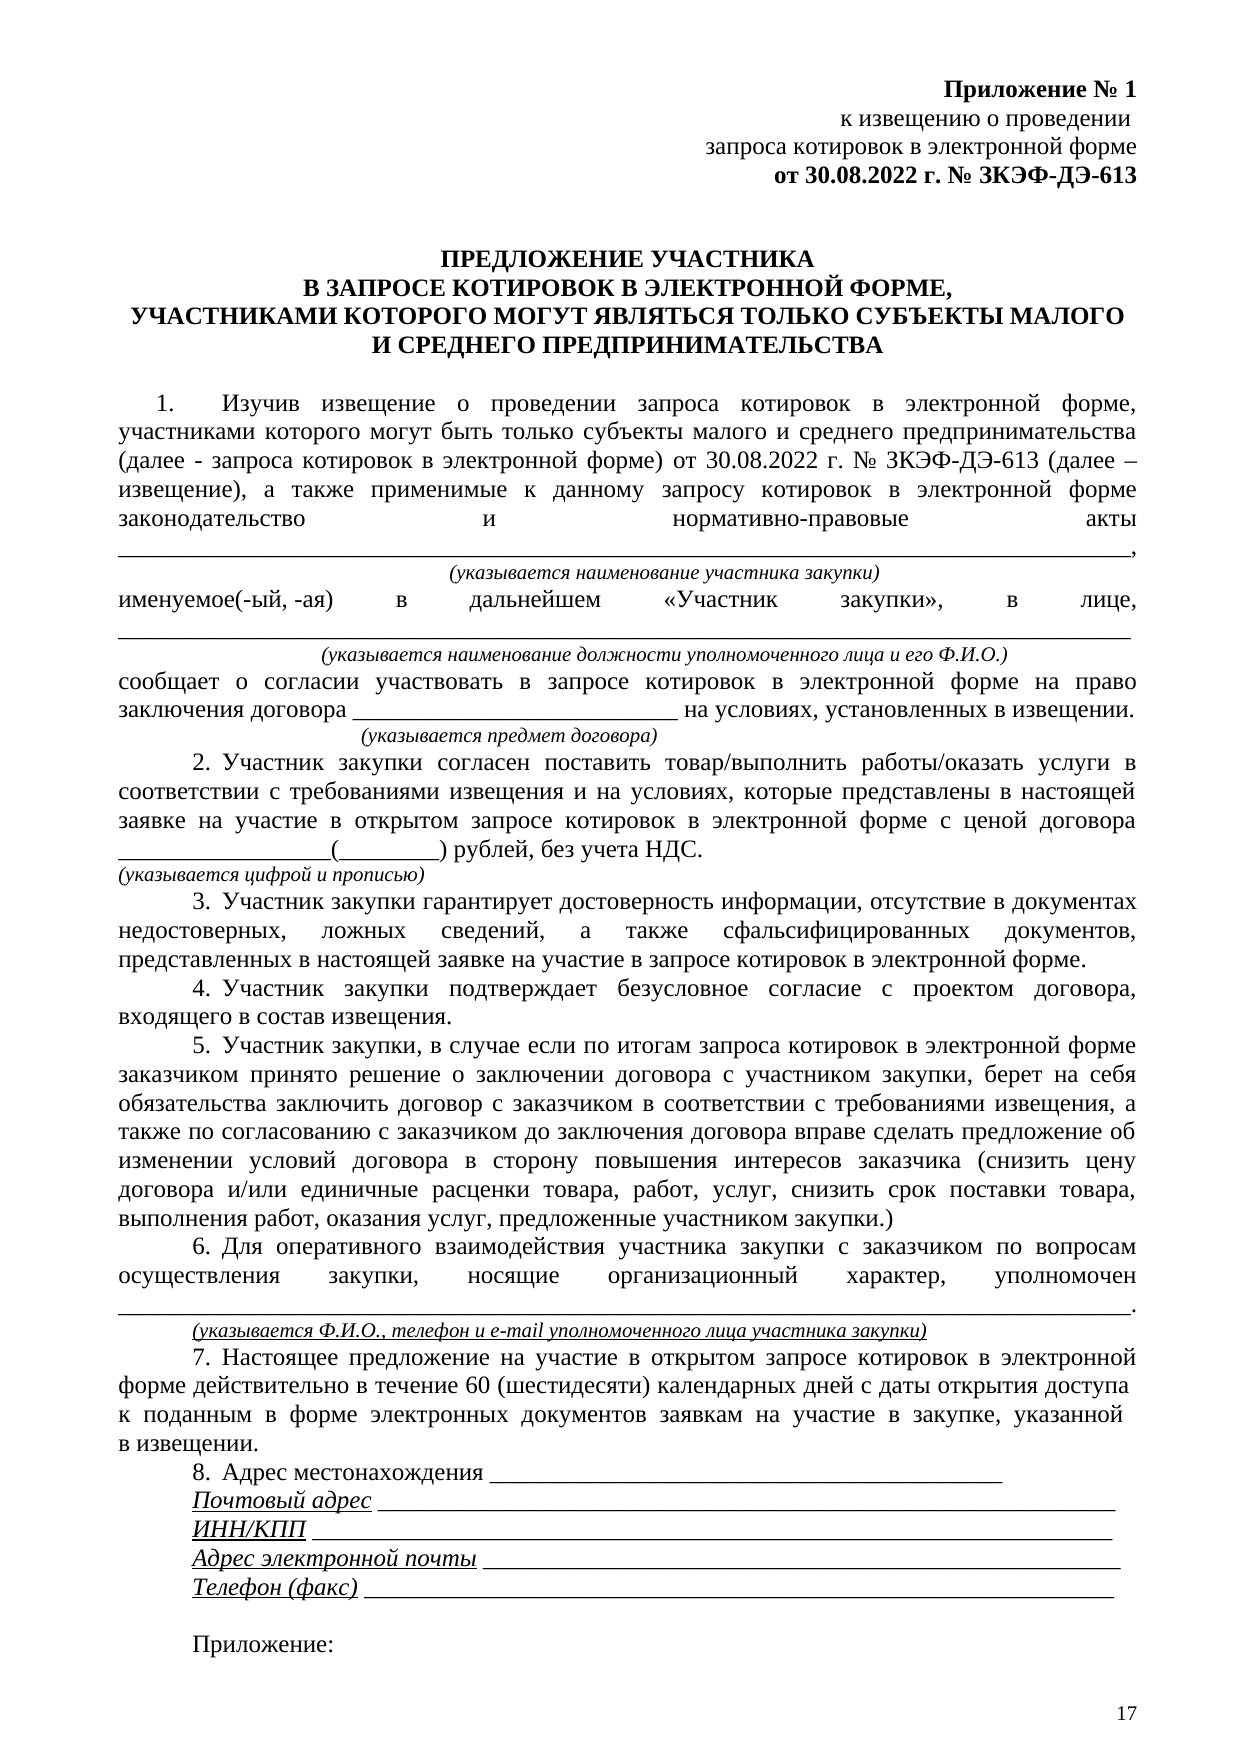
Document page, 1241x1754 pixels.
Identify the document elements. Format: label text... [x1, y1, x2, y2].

text ИНН/КПП ________________________________________________________________ [118, 1514, 1137, 1543]
text Приложение: [118, 1629, 1137, 1658]
list Участник закупки подтверждает безусловное согласие с проектом договора, входящего в состав извещения. [118, 973, 1137, 1030]
text (указывается наименование участника закупки) [118, 560, 1137, 584]
list Адрес местонахождения _________________________________________ [118, 1457, 1137, 1486]
list Настоящее предложение на участие в открытом запросе котировок в электронной форме действительно в течение 60 (шестидесяти) календарных дней с даты открытия доступа к поданным в форме электронных документов заявкам на участие в закупке, указанной в извещении. [118, 1342, 1137, 1457]
list Участник закупки гарантирует достоверность информации, отсутствие в документах недостоверных, ложных сведений, а также сфальсифицированных документов, представленных в настоящей заявке на участие в запросе котировок в электронной форме. [118, 886, 1137, 973]
text (указывается предмет договора) [118, 723, 1137, 747]
text Адрес электронной почты ___________________________________________________ [118, 1543, 1137, 1572]
text к извещению о проведении запроса котировок в электронной форме [620, 103, 1137, 160]
text (указывается цифрой и прописью) [118, 862, 1137, 886]
text ПРЕДЛОЖЕНИЕ УЧАСТНИКА [118, 244, 1137, 273]
text именуемое(-ый, -ая) в дальнейшем «Участник закупки», в лице, _________________________________________________________________________________ [118, 584, 1137, 642]
text от 30.08.2022 г. № ЗКЭФ-ДЭ-613 [118, 160, 1137, 189]
text В ЗАПРОСЕ КОТИРОВОК В ЭЛЕКТРОННОЙ ФОРМЕ, [118, 273, 1137, 301]
text сообщает о согласии участвовать в запросе котировок в электронной форме на право заключения договора __________________________ на условиях, установленных в извещении. [118, 666, 1137, 723]
list Для оперативного взаимодействия участника закупки с заказчиком по вопросам осуществления закупки, носящие организационный характер, уполномочен _________________________________________________________________________________. [118, 1231, 1137, 1318]
text Приложение № 1 [118, 74, 1137, 103]
text Почтовый адрес ___________________________________________________________ [118, 1486, 1137, 1514]
text УЧАСТНИКАМИ КОТОРОГО МОГУТ ЯВЛЯТЬСЯ ТОЛЬКО СУБЪЕКТЫ МАЛОГО И СРЕДНЕГО ПРЕДПРИНИМАТЕЛЬСТВА [118, 301, 1137, 359]
list Участник закупки согласен поставить товар/выполнить работы/оказать услуги в соответствии с требованиями извещения и на условиях, которые представлены в настоящей заявке на участие в открытом запросе котировок в электронной форме с ценой договора _________________(________) рублей, без учета НДС. [118, 747, 1137, 862]
text (указывается Ф.И.О., телефон и e-mail уполномоченного лица участника закупки) [118, 1318, 1137, 1342]
list Участник закупки, в случае если по итогам запроса котировок в электронной форме заказчиком принято решение о заключении договора с участником закупки, берет на себя обязательства заключить договор с заказчиком в соответствии с требованиями извещения, а также по согласованию с заказчиком до заключения договора вправе сделать предложение об изменении условий договора в сторону повышения интересов заказчика (снизить цену договора и/или единичные расценки товара, работ, услуг, снизить срок поставки товара, выполнения работ, оказания услуг, предложенные участником закупки.) [118, 1030, 1137, 1231]
text (указывается наименование должности уполномоченного лица и его Ф.И.О.) [118, 642, 1137, 666]
list Изучив извещение о проведении запроса котировок в электронной форме, участниками которого могут быть только субъекты малого и среднего предпринимательства (далее - запроса котировок в электронной форме) от 30.08.2022 г. № ЗКЭФ-ДЭ-613 (далее – извещение), а также применимые к данному запросу котировок в электронной форме законодательство и нормативно-правовые акты _________________________________________________________________________________, [118, 388, 1137, 560]
text Телефон (факс) ____________________________________________________________ [118, 1572, 1137, 1601]
